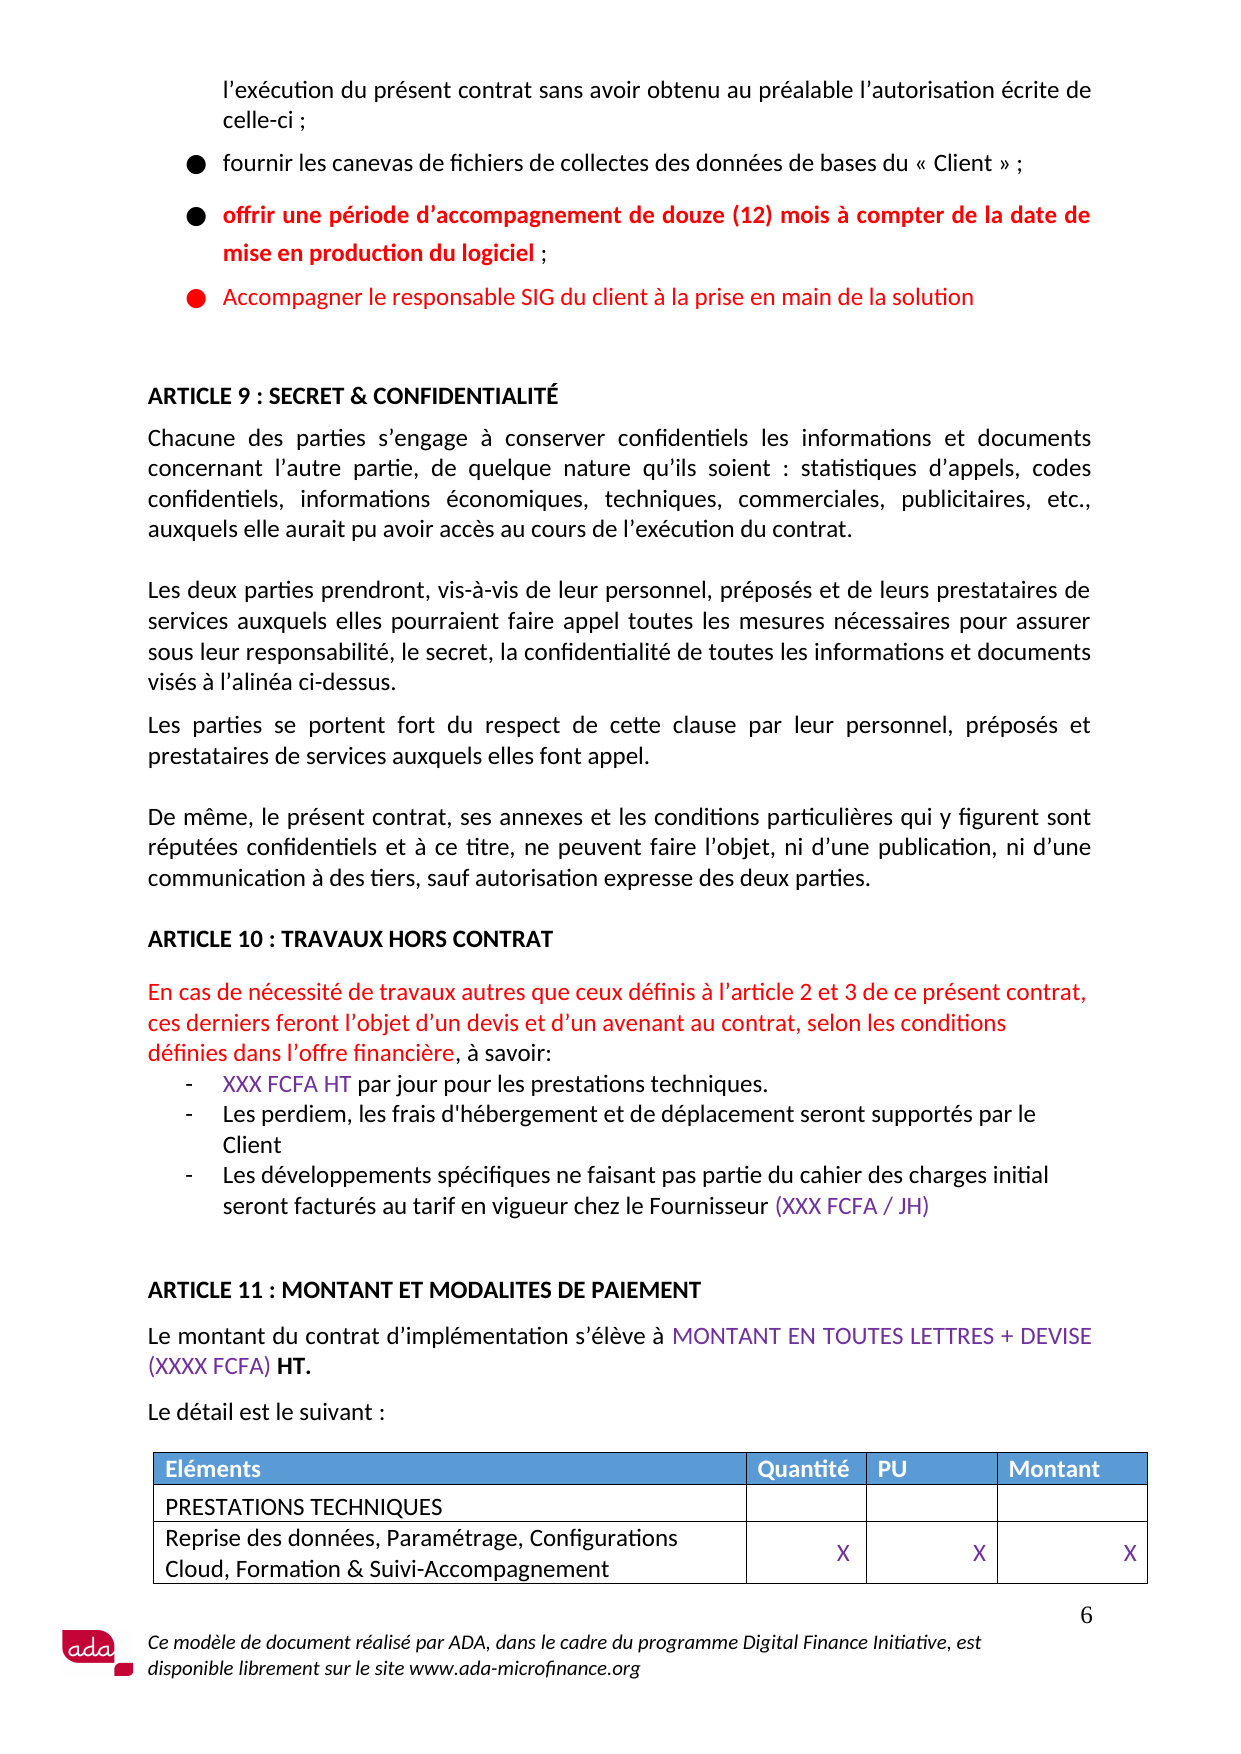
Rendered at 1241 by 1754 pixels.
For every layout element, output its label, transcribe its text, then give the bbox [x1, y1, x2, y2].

text ARTICLE 9 : SECRET & CONFIDENTIALITÉ [148, 380, 1092, 411]
subtitle ARTICLE 11 : MONTANT ET MODALITES DE PAIEMENT [148, 1274, 1092, 1304]
text Les parties se portent fort du respect de cette clause par leur personnel, préposés et prestataires de services auxquels elles font appel. [148, 709, 1092, 770]
table_cell X [747, 1522, 866, 1583]
text Chacune des parties s’engage à conserver confidentiels les informations et documents concernant l’autre partie, de quelque nature qu’ils soient : statistiques d’appels, codes confidentiels, informations économiques, techniques, commerciales, publicitaires, etc., auxquels elle aurait pu avoir accès au cours de l’exécution du contrat. [148, 422, 1092, 544]
text Les deux parties prendront, vis-à-vis de leur personnel, préposés et de leurs prestataires de services auxquels elles pourraient faire appel toutes les mesures nécessaires pour assurer sous leur responsabilité, le secret, la confidentialité de toutes les informations et documents visés à l’alinéa ci-dessus. [148, 575, 1092, 697]
table_header Eléments [154, 1453, 746, 1484]
text Le montant du contrat d’implémentation s’élève à MONTANT EN TOUTES LETTRES + DEVISE (XXXX FCFA) HT. [148, 1320, 1092, 1381]
list fournir les canevas de fichiers de collectes des données de bases du « Client » ; [185, 135, 1092, 186]
table_cell Reprise des données, Paramétrage, Configurations Cloud, Formation & Suivi-Accompagnement [154, 1522, 746, 1583]
table_header PU [867, 1453, 997, 1484]
table_cell X [867, 1522, 997, 1583]
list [185, 74, 1092, 135]
table_cell X [998, 1522, 1147, 1583]
list Les perdiem, les frais d'hébergement et de déplacement seront supportés par le Client [185, 1098, 1092, 1159]
table_cell [867, 1485, 997, 1521]
list Accompagner le responsable SIG du client à la prise en main de la solution [185, 268, 1092, 319]
table_cell [747, 1485, 866, 1521]
table_cell [998, 1485, 1147, 1521]
list offrir une période d’accompagnement de douze (12) mois à compter de la date de mise en production du logiciel ; [185, 186, 1092, 268]
picture [62, 1630, 134, 1676]
table_header Montant [998, 1453, 1147, 1484]
table_header Quantité [747, 1453, 866, 1484]
text De même, le présent contrat, ses annexes et les conditions particulières qui y figurent sont réputées confidentiels et à ce titre, ne peuvent faire l’objet, ni d’une publication, ni d’une communication à des tiers, sauf autorisation expresse des deux parties. [148, 801, 1092, 892]
table_cell PRESTATIONS TECHNIQUES [154, 1485, 746, 1521]
text Le détail est le suivant : [148, 1396, 1092, 1427]
text En cas de nécessité de travaux autres que ceux définis à l’article 2 et 3 de ce présent contrat, ces derniers feront l’objet d’un devis et d’un avenant au contrat, selon les conditions définies dans l’offre financière, à savoir: [148, 976, 1092, 1068]
subtitle ARTICLE 10 : TRAVAUX HORS CONTRAT [148, 923, 1092, 953]
list XXX FCFA HT par jour pour les prestations techniques. [185, 1068, 1092, 1098]
list Les développements spécifiques ne faisant pas partie du cahier des charges initial seront facturés au tarif en vigueur chez le Fournisseur (XXX FCFA / JH) [185, 1159, 1092, 1221]
